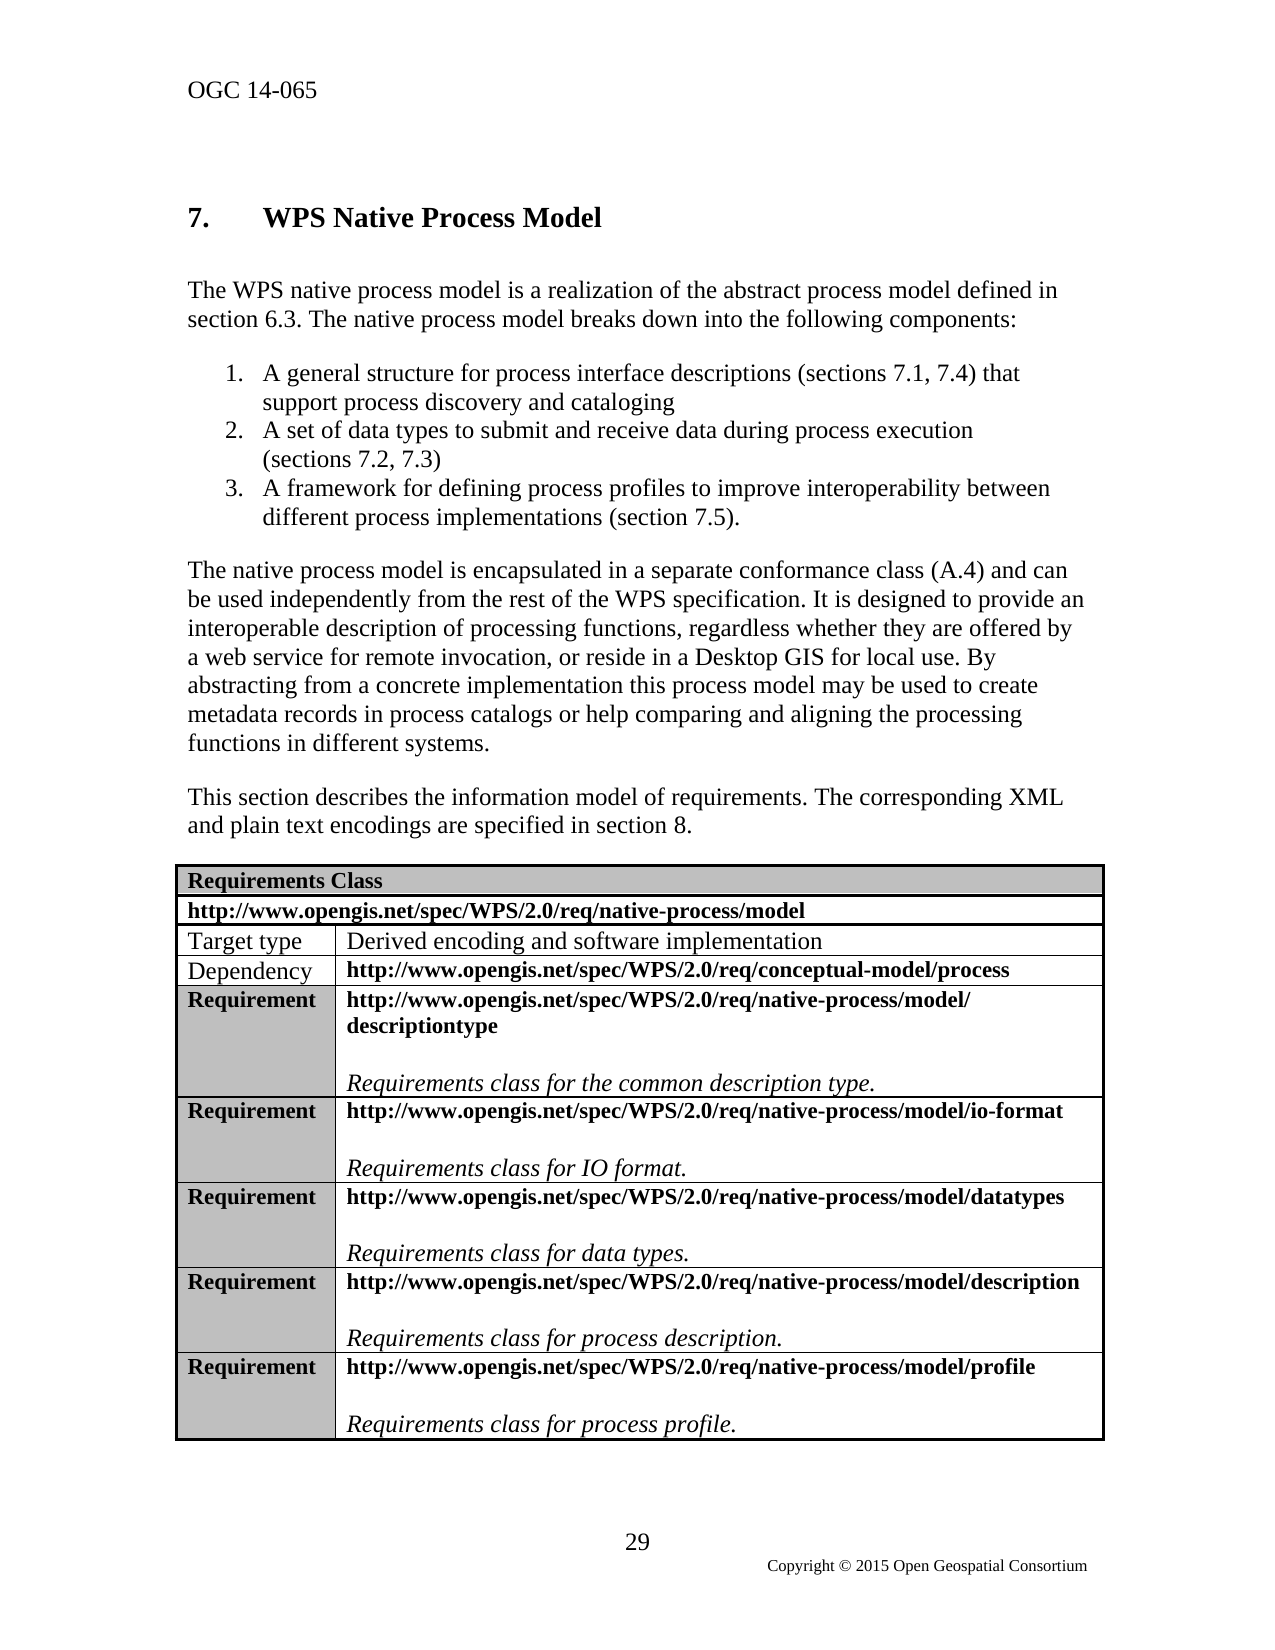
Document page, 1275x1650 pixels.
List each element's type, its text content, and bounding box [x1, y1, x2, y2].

table_cell Target type [178, 926, 335, 955]
table_cell Derived encoding and software implementation [336, 926, 1102, 955]
table_cell http://www.opengis.net/spec/WPS/2.0/req/native-process/model/description Requirements class for process description. [336, 1268, 1102, 1352]
table_header Requirements Class [178, 867, 1102, 893]
table_cell http://www.opengis.net/spec/WPS/2.0/req/conceptual-model/process [336, 956, 1102, 985]
table_cell Dependency [178, 956, 335, 985]
table_cell http://www.opengis.net/spec/WPS/2.0/req/native-process/model/io-format Requirements class for IO format. [336, 1098, 1102, 1182]
table_cell http://www.opengis.net/spec/WPS/2.0/req/native-process/model/profile Requirements class for process profile. [336, 1353, 1102, 1438]
list A general structure for process interface descriptions (sections 7.1, 7.4) that support process discovery and cataloging [225, 358, 1087, 415]
list A framework for defining process profiles to improve interoperability between different process implementations (section 7.5). [225, 473, 1087, 530]
text The WPS native process model is a realization of the abstract process model defined in section 6.3. The native process model breaks down into the following components: [187, 275, 1087, 333]
table_cell http://www.opengis.net/spec/WPS/2.0/req/native-process/model/datatypes Requirements class for data types. [336, 1183, 1102, 1267]
text The native process model is encapsulated in a separate conformance class (A.4) and can be used independently from the rest of the WPS specification. It is designed to provide an interoperable description of processing functions, regardless whether they are offered by a web service for remote invocation, or reside in a Desktop GIS for local use. By abstracting from a concrete implementation this process model may be used to create metadata records in process catalogs or help comparing and aligning the processing functions in different systems. [187, 555, 1087, 757]
table_cell http://www.opengis.net/spec/WPS/2.0/req/native-process/model/descriptiontype Requirements class for the common description type. [336, 986, 1102, 1096]
table_cell Requirement [178, 986, 335, 1096]
list A set of data types to submit and receive data during process execution (sections 7.2, 7.3) [225, 415, 1087, 473]
table_cell Requirement [178, 1268, 335, 1352]
table_cell Requirement [178, 1183, 335, 1267]
text This section describes the information model of requirements. The corresponding XML and plain text encodings are specified in section 8. [187, 782, 1087, 839]
table_cell Requirement [178, 1353, 335, 1438]
table_cell Requirement [178, 1098, 335, 1182]
subtitle WPS Native Process Model [187, 200, 1087, 233]
table_cell http://www.opengis.net/spec/WPS/2.0/req/native-process/model [178, 897, 1102, 923]
